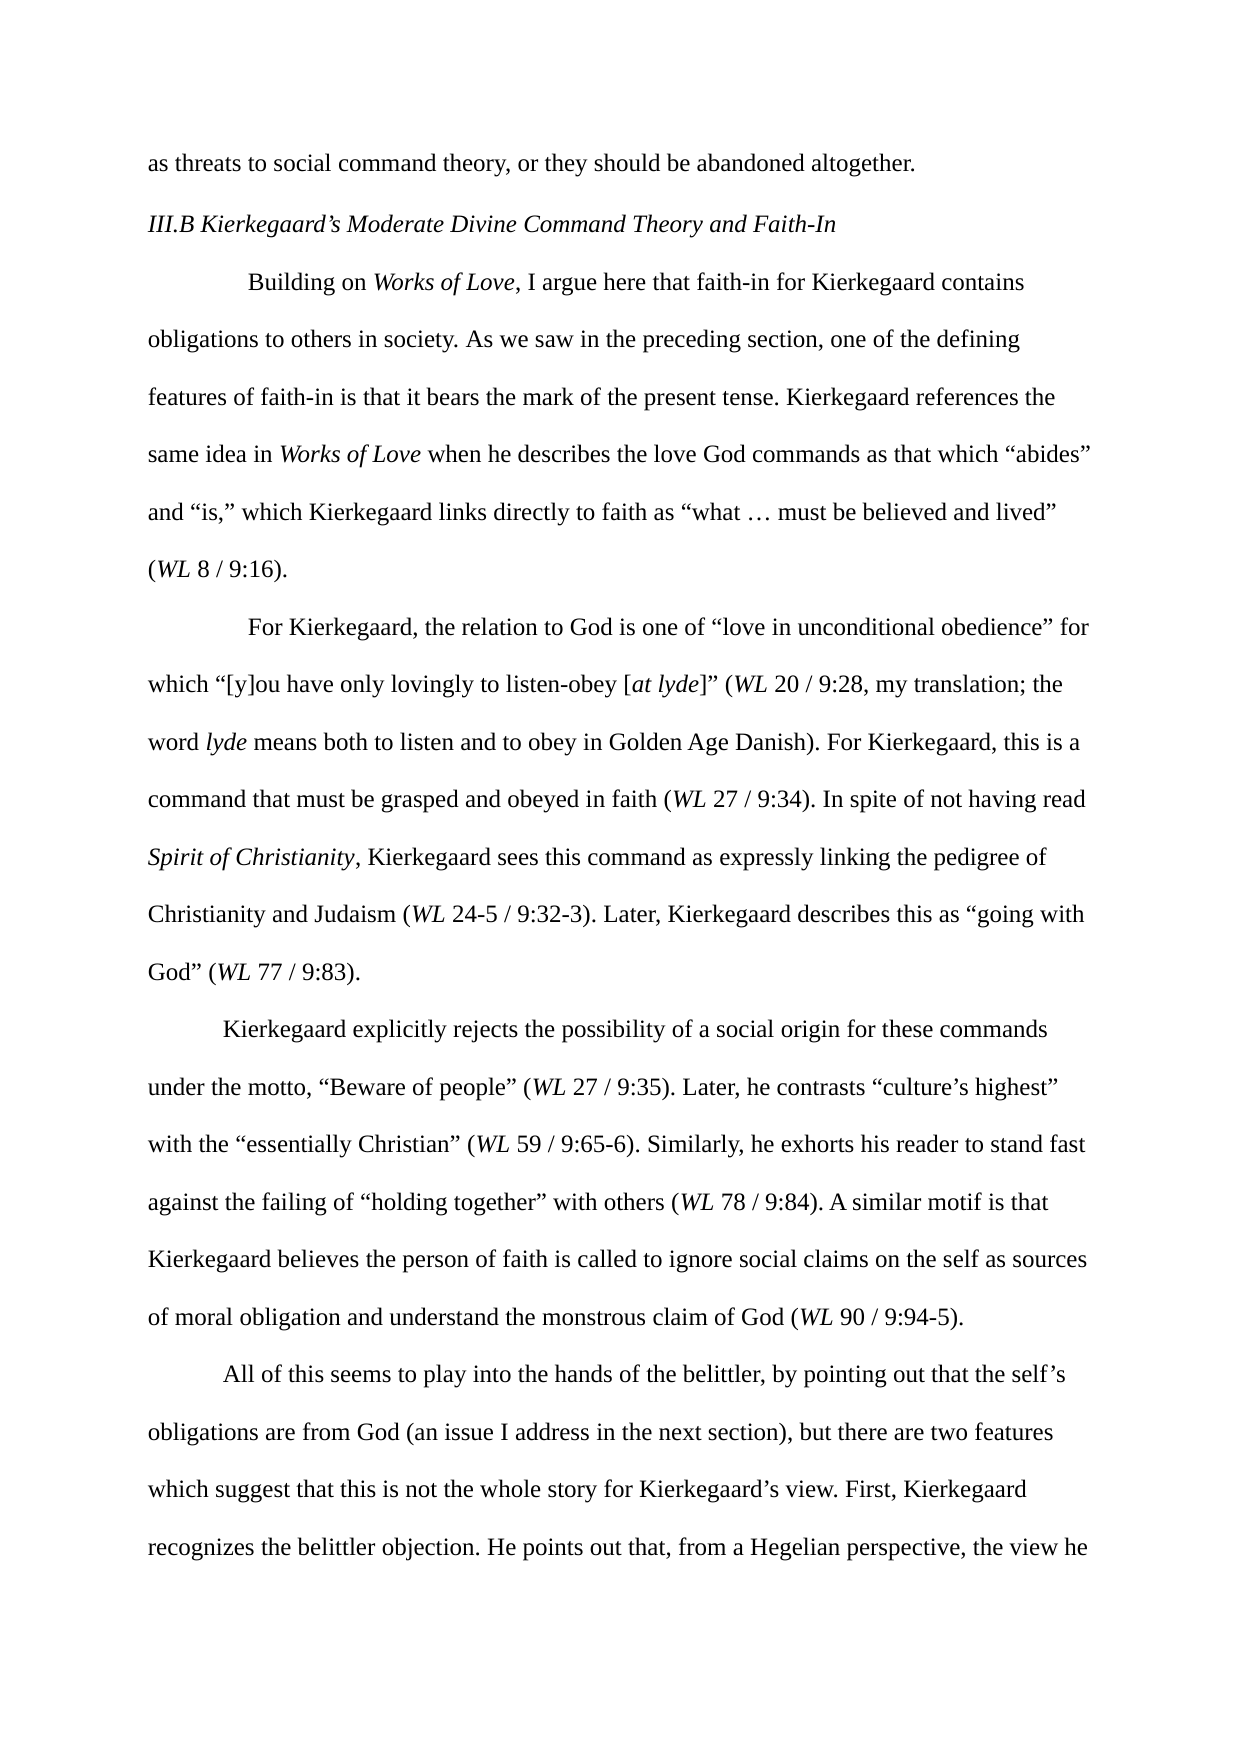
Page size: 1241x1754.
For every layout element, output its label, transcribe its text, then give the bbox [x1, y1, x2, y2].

subtitle III.B Kierkegaard’s Moderate Divine Command Theory and Faith-In [148, 209, 1092, 238]
text For Kierkegaard, the relation to God is one of “love in unconditional obedience” for which “[y]ou have only lovingly to listen-obey [at lyde]” (WL 20 / 9:28, my translation; the word lyde means both to listen and to obey in Golden Age Danish). For Kierkegaard, this is a command that must be grasped and obeyed in faith (WL 27 / 9:34). In spite of not having read Spirit of Christianity, Kierkegaard sees this command as expressly linking the pedigree of Christianity and Judaism (WL 24-5 / 9:32-3). Later, Kierkegaard describes this as “going with God” (WL 77 / 9:83). [148, 612, 1092, 986]
text Kierkegaard explicitly rejects the possibility of a social origin for these commands under the motto, “Beware of people” (WL 27 / 9:35). Later, he contrasts “culture’s highest” with the “essentially Christian” (WL 59 / 9:65-6). Similarly, he exhorts his reader to stand fast against the failing of “holding together” with others (WL 78 / 9:84). A similar motif is that Kierkegaard believes the person of faith is called to ignore social claims on the self as sources of moral obligation and understand the monstrous claim of God (WL 90 / 9:94-5). [148, 1014, 1092, 1331]
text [148, 148, 1092, 176]
text Building on Works of Love, I argue here that faith-in for Kierkegaard contains obligations to others in society. As we saw in the preceding section, one of the defining features of faith-in is that it bears the mark of the present tense. Kierkegaard references the same idea in Works of Love when he describes the love God commands as that which “abides” and “is,” which Kierkegaard links directly to faith as “what … must be believed and lived” (WL 8 / 9:16). [148, 267, 1092, 583]
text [148, 1359, 1092, 1561]
